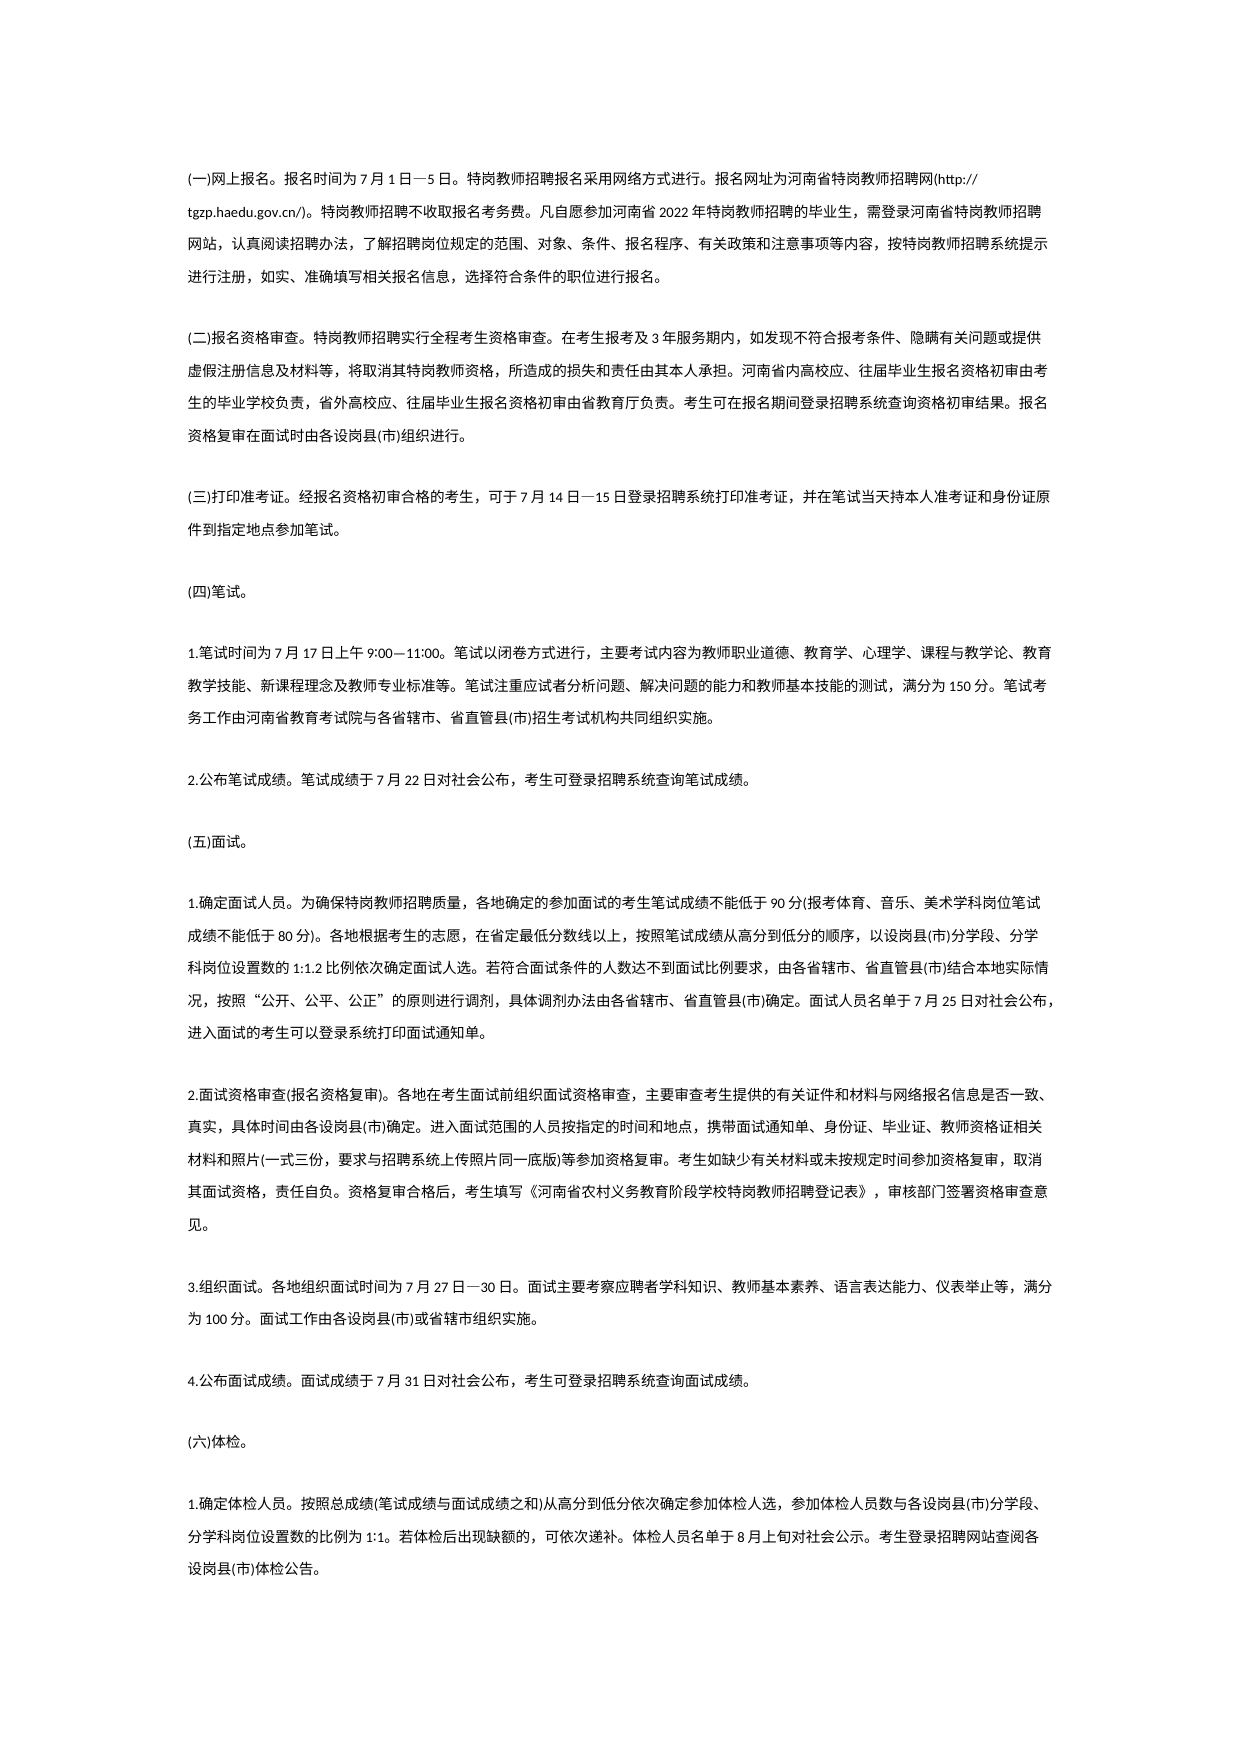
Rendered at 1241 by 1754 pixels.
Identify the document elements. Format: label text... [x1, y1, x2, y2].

text 3.组织面试。各地组织面试时间为7月27日—30日。面试主要考察应聘者学科知识、教师基本素养、语言表达能力、仪表举止等，满分为100分。面试工作由各设岗县(市)或省辖市组织实施。 [187, 1269, 1053, 1334]
text 1.确定面试人员。为确保特岗教师招聘质量，各地确定的参加面试的考生笔试成绩不能低于90分(报考体育、音乐、美术学科岗位笔试成绩不能低于80分)。各地根据考生的志愿，在省定最低分数线以上，按照笔试成绩从高分到低分的顺序，以设岗县(市)分学段、分学科岗位设置数的1:1.2比例依次确定面试人选。若符合面试条件的人数达不到面试比例要求，由各省辖市、省直管县(市)结合本地实际情况，按照“公开、公平、公正”的原则进行调剂，具体调剂办法由各省辖市、省直管县(市)确定。面试人员名单于7月25日对社会公布，进入面试的考生可以登录系统打印面试通知单。 [187, 886, 1053, 1049]
text (四)笔试。 [187, 574, 1053, 607]
text (五)面试。 [187, 824, 1053, 857]
text 4.公布面试成绩。面试成绩于7月31日对社会公布，考生可登录招聘系统查询面试成绩。 [187, 1364, 1053, 1396]
text (六)体检。 [187, 1425, 1053, 1458]
text (三)打印准考证。经报名资格初审合格的考生，可于7月14日—15日登录招聘系统打印准考证，并在笔试当天持本人准考证和身份证原件到指定地点参加笔试。 [187, 480, 1053, 545]
text 1.确定体检人员。按照总成绩(笔试成绩与面试成绩之和)从高分到低分依次确定参加体检人选，参加体检人员数与各设岗县(市)分学段、分学科岗位设置数的比例为1∶1。若体检后出现缺额的，可依次递补。体检人员名单于8月上旬对社会公示。考生登录招聘网站查阅各设岗县(市)体检公告。 [187, 1487, 1053, 1584]
text (二)报名资格审查。特岗教师招聘实行全程考生资格审查。在考生报考及3年服务期内，如发现不符合报考条件、隐瞒有关问题或提供虚假注册信息及材料等，将取消其特岗教师资格，所造成的损失和责任由其本人承担。河南省内高校应、往届毕业生报名资格初审由考生的毕业学校负责，省外高校应、往届毕业生报名资格初审由省教育厅负责。考生可在报名期间登录招聘系统查询资格初审结果。报名资格复审在面试时由各设岗县(市)组织进行。 [187, 321, 1053, 451]
text 2.面试资格审查(报名资格复审)。各地在考生面试前组织面试资格审查，主要审查考生提供的有关证件和材料与网络报名信息是否一致、真实，具体时间由各设岗县(市)确定。进入面试范围的人员按指定的时间和地点，携带面试通知单、身份证、毕业证、教师资格证相关材料和照片(一式三份，要求与招聘系统上传照片同一底版)等参加资格复审。考生如缺少有关材料或未按规定时间参加资格复审，取消其面试资格，责任自负。资格复审合格后，考生填写《河南省农村义务教育阶段学校特岗教师招聘登记表》，审核部门签署资格审查意见。 [187, 1078, 1053, 1240]
text (一)网上报名。报名时间为7月1日—5日。特岗教师招聘报名采用网络方式进行。报名网址为河南省特岗教师招聘网(http://tgzp.haedu.gov.cn/)。特岗教师招聘不收取报名考务费。凡自愿参加河南省2022年特岗教师招聘的毕业生，需登录河南省特岗教师招聘网站，认真阅读招聘办法，了解招聘岗位规定的范围、对象、条件、报名程序、有关政策和注意事项等内容，按特岗教师招聘系统提示进行注册，如实、准确填写相关报名信息，选择符合条件的职位进行报名。 [187, 162, 1053, 292]
text 2.公布笔试成绩。笔试成绩于7月22日对社会公布，考生可登录招聘系统查询笔试成绩。 [187, 763, 1053, 795]
text 1.笔试时间为7月17日上午9∶00—11∶00。笔试以闭卷方式进行，主要考试内容为教师职业道德、教育学、心理学、课程与教学论、教育教学技能、新课程理念及教师专业标准等。笔试注重应试者分析问题、解决问题的能力和教师基本技能的测试，满分为150分。笔试考务工作由河南省教育考试院与各省辖市、省直管县(市)招生考试机构共同组织实施。 [187, 636, 1053, 734]
